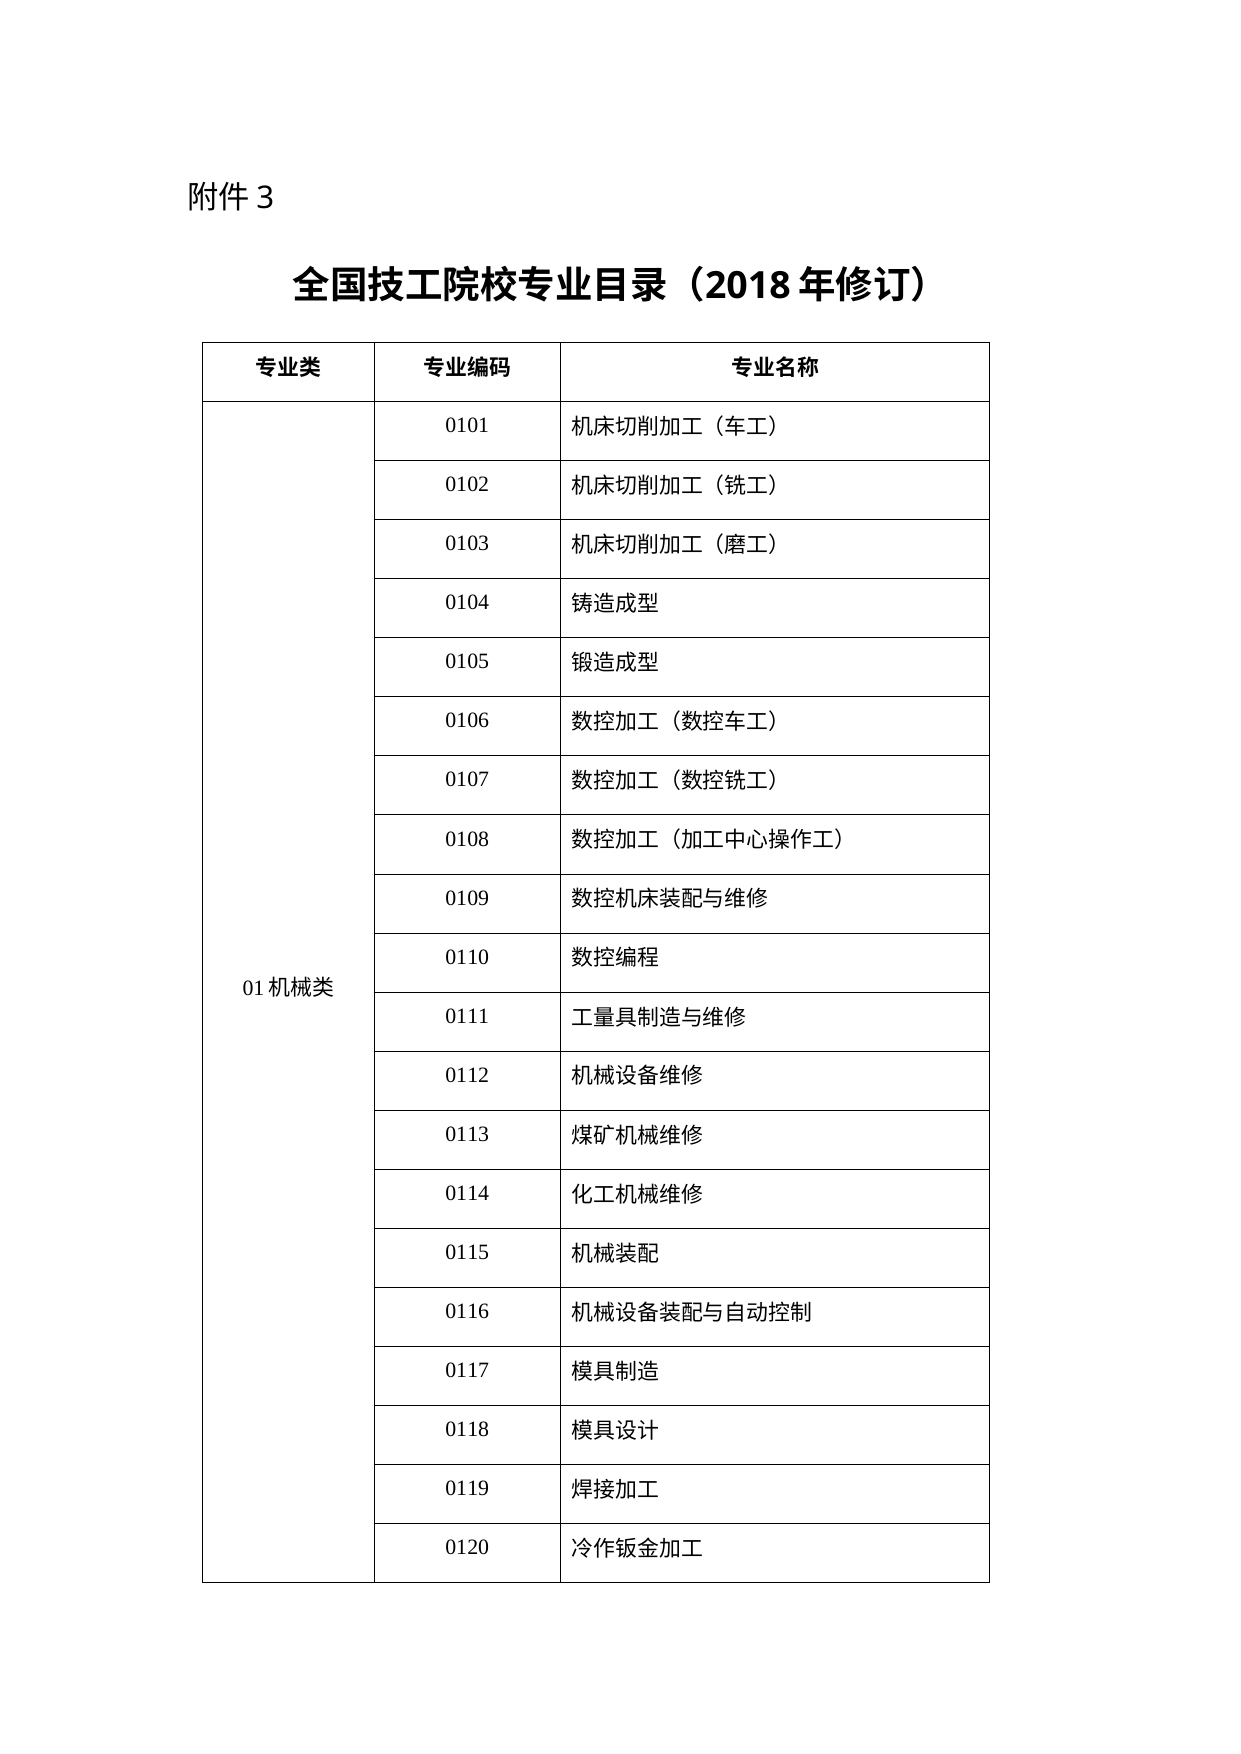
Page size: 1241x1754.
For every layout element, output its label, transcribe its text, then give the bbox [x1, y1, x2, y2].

table_cell 机械设备装配与自动控制 [561, 1288, 989, 1346]
table_cell 煤矿机械维修 [561, 1111, 989, 1169]
table_cell 锻造成型 [561, 638, 989, 696]
table_cell 0120 [375, 1524, 560, 1582]
table_cell 0116 [375, 1288, 560, 1346]
table_cell 化工机械维修 [561, 1170, 989, 1228]
table_cell 0118 [375, 1406, 560, 1464]
table_cell 0110 [375, 934, 560, 992]
table_cell 0115 [375, 1229, 560, 1287]
table_cell 模具制造 [561, 1347, 989, 1405]
table_cell 焊接加工 [561, 1465, 989, 1523]
table_cell 0108 [375, 815, 560, 873]
table_header 专业编码 [375, 343, 560, 401]
table_cell 机床切削加工（车工） [561, 402, 989, 460]
table_cell 机械设备维修 [561, 1052, 989, 1110]
table_cell 0106 [375, 697, 560, 755]
table_cell 数控加工（数控铣工） [561, 756, 989, 814]
table_cell 机床切削加工（磨工） [561, 520, 989, 578]
table_cell 0105 [375, 638, 560, 696]
table_cell 机床切削加工（铣工） [561, 461, 989, 519]
table_cell 数控加工（数控车工） [561, 697, 989, 755]
table_cell 工量具制造与维修 [561, 993, 989, 1051]
table_cell 铸造成型 [561, 579, 989, 637]
table_cell 数控机床装配与维修 [561, 875, 989, 932]
table_cell 01机械类 [203, 402, 374, 1582]
table_cell 0107 [375, 756, 560, 814]
table_cell 0104 [375, 579, 560, 637]
table_cell 0119 [375, 1465, 560, 1523]
table_cell 0109 [375, 875, 560, 932]
table_cell 0112 [375, 1052, 560, 1110]
table_cell 0117 [375, 1347, 560, 1405]
text 附件3 [187, 162, 1053, 227]
table_cell 数控编程 [561, 934, 989, 992]
table_cell 0113 [375, 1111, 560, 1169]
text 全国技工院校专业目录（2018年修订） [187, 250, 1053, 315]
table_cell 0102 [375, 461, 560, 519]
table_cell 0101 [375, 402, 560, 460]
table_cell 0111 [375, 993, 560, 1051]
table_cell 0114 [375, 1170, 560, 1228]
table_header 专业名称 [561, 343, 989, 401]
table_cell 冷作钣金加工 [561, 1524, 989, 1582]
table_cell 数控加工（加工中心操作工） [561, 815, 989, 873]
table_cell 模具设计 [561, 1406, 989, 1464]
table_header 专业类 [203, 343, 374, 401]
table_cell 0103 [375, 520, 560, 578]
table_cell 机械装配 [561, 1229, 989, 1287]
